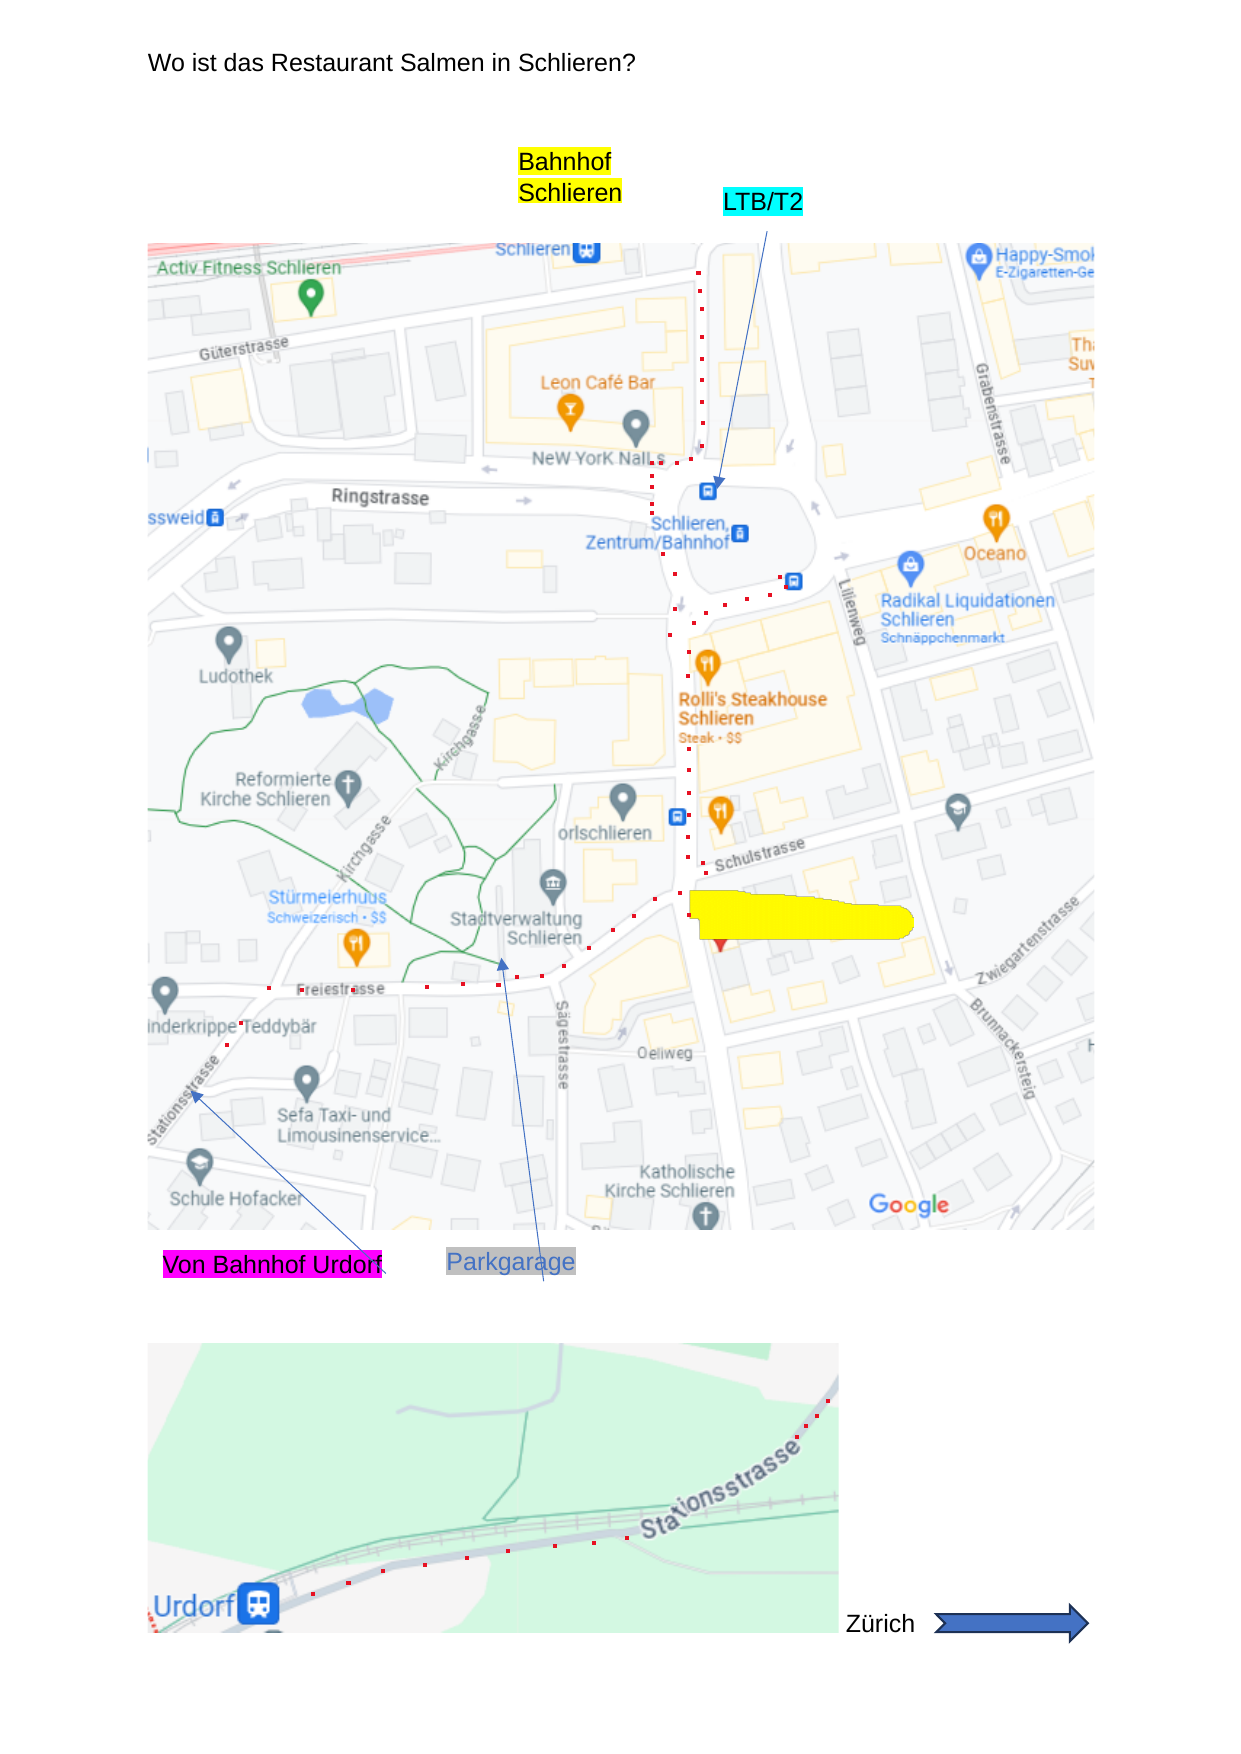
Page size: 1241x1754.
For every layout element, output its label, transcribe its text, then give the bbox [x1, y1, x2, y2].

picture [147, 1343, 839, 1633]
text Wo ist das Restaurant Salmen in Schlieren? [148, 48, 1093, 76]
picture [147, 243, 1095, 1230]
